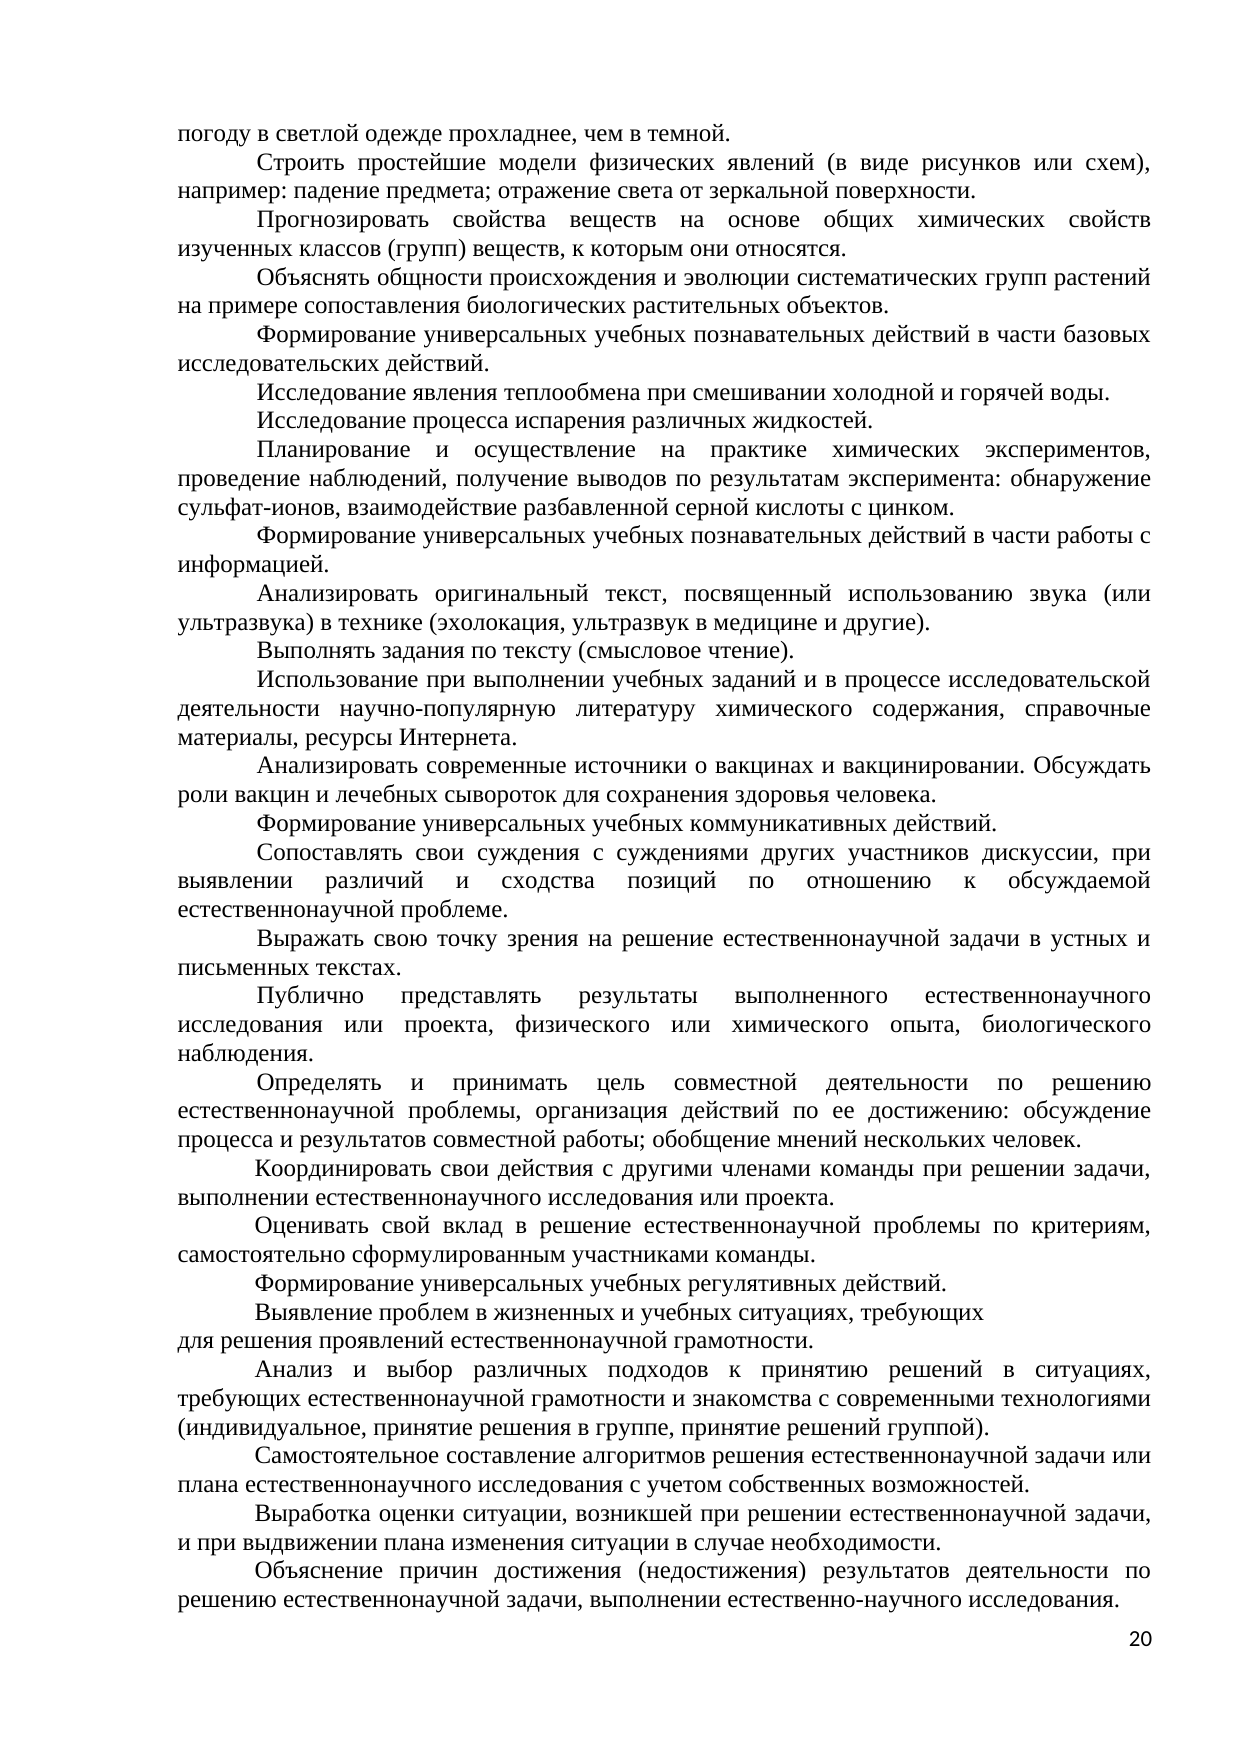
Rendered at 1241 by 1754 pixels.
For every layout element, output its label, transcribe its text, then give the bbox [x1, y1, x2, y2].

text Формирование универсальных учебных познавательных действий в части работы с информацией. [177, 521, 1152, 578]
text Публично представлять результаты выполненного естественнонаучного исследования или проекта, физического или химического опыта, биологического наблюдения. [177, 981, 1152, 1067]
text Строить простейшие модели физических явлений (в виде рисунков или схем), например: падение предмета; отражение света от зеркальной поверхности. [177, 147, 1152, 204]
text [177, 118, 1152, 147]
text Выполнять задания по тексту (смысловое чтение). [177, 636, 1152, 664]
text Выявление проблем в жизненных и учебных ситуациях, требующих [177, 1297, 1152, 1326]
text Исследование процесса испарения различных жидкостей. [177, 406, 1152, 434]
text Формирование универсальных учебных коммуникативных действий. [177, 808, 1152, 837]
text Исследование явления теплообмена при смешивании холодной и горячей воды. [177, 377, 1152, 406]
text Прогнозировать свойства веществ на основе общих химических свойств изученных классов (групп) веществ, к которым они относятся. [177, 204, 1152, 262]
text Анализировать современные источники о вакцинах и вакцинировании. Обсуждать роли вакцин и лечебных сывороток для сохранения здоровья человека. [177, 751, 1152, 808]
text Анализ и выбор различных подходов к принятию решений в ситуациях, требующих естественнонаучной грамотности и знакомства с современными технологиями (индивидуальное, принятие решения в группе, принятие решений группой). [177, 1354, 1152, 1441]
text Самостоятельное составление алгоритмов решения естественнонаучной задачи или плана естественнонаучного исследования с учетом собственных возможностей. [177, 1441, 1152, 1498]
text Выработка оценки ситуации, возникшей при решении естественнонаучной задачи, и при выдвижении плана изменения ситуации в случае необходимости. [177, 1498, 1152, 1556]
text Определять и принимать цель совместной деятельности по решению естественнонаучной проблемы, организация действий по ее достижению: обсуждение процесса и результатов совместной работы; обобщение мнений нескольких человек. [177, 1067, 1152, 1153]
text Планирование и осуществление на практике химических экспериментов, проведение наблюдений, получение выводов по результатам эксперимента: обнаружение сульфат-ионов, взаимодействие разбавленной серной кислоты с цинком. [177, 434, 1152, 521]
text Выражать свою точку зрения на решение естественнонаучной задачи в устных и письменных текстах. [177, 923, 1152, 981]
text Объяснение причин достижения (недостижения) результатов деятельности по решению естественнонаучной задачи, выполнении естественно-научного исследования. [177, 1556, 1152, 1613]
text Объяснять общности происхождения и эволюции систематических групп растений на примере сопоставления биологических растительных объектов. [177, 262, 1152, 319]
text для решения проявлений естественнонаучной грамотности. [177, 1326, 1152, 1354]
text Анализировать оригинальный текст, посвященный использованию звука (или ультразвука) в технике (эхолокация, ультразвук в медицине и другие). [177, 578, 1152, 636]
text Координировать свои действия с другими членами команды при решении задачи, выполнении естественнонаучного исследования или проекта. [177, 1153, 1152, 1211]
text Формирование универсальных учебных познавательных действий в части базовых исследовательских действий. [177, 319, 1152, 377]
text Формирование универсальных учебных регулятивных действий. [177, 1268, 1152, 1297]
text Использование при выполнении учебных заданий и в процессе исследовательской деятельности научно-популярную литературу химического содержания, справочные материалы, ресурсы Интернета. [177, 664, 1152, 751]
text Оценивать свой вклад в решение естественнонаучной проблемы по критериям, самостоятельно сформулированным участниками команды. [177, 1211, 1152, 1268]
text Сопоставлять свои суждения с суждениями других участников дискуссии, при выявлении различий и сходства позиций по отношению к обсуждаемой естественнонаучной проблеме. [177, 837, 1152, 923]
